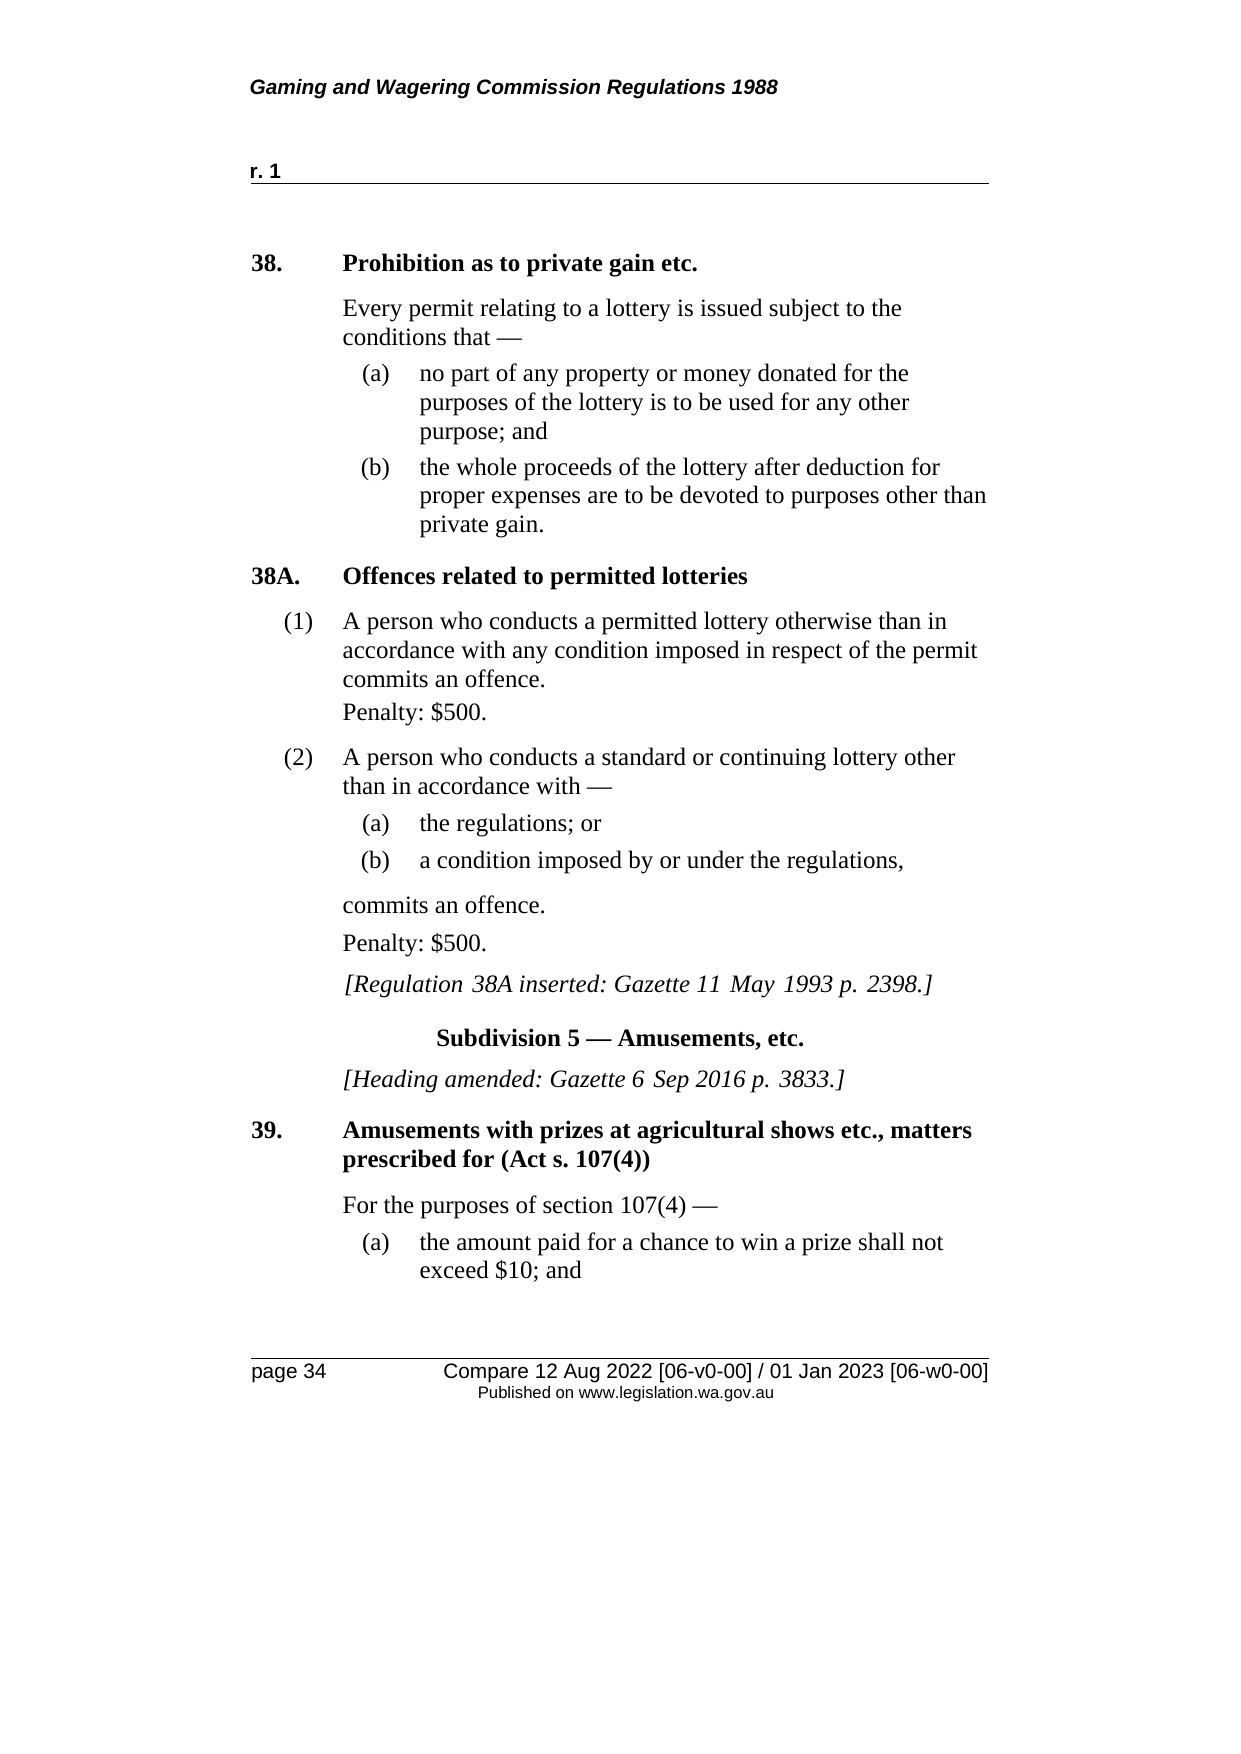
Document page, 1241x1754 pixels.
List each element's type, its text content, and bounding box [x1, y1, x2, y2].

text (a) the amount paid for a chance to win a prize shall not exceed $10; and [251, 1227, 989, 1284]
text Penalty: $500. [251, 697, 989, 726]
subtitle [Heading amended: Gazette 6 Sep 2016 p. 3833.] [251, 1064, 989, 1093]
text (a) the regulations; or [251, 808, 989, 837]
text (a) no part of any property or money donated for the purposes of the lottery is to be used for any other purpose; and [251, 358, 989, 444]
subtitle 38A. Offences related to permitted lotteries [251, 561, 989, 590]
text For the purposes of section 107(4) — [251, 1190, 989, 1218]
text (1) A person who conducts a permitted lottery otherwise than in accordance with any condition imposed in respect of the permit commits an offence. [251, 606, 989, 693]
text (2) A person who conducts a standard or continuing lottery other than in accordance with — [251, 742, 989, 800]
text Every permit relating to a lottery is issued subject to the conditions that — [251, 293, 989, 351]
text (b) the whole proceeds of the lottery after deduction for proper expenses are to be devoted to purposes other than private gain. [251, 452, 989, 538]
text [Regulation 38A inserted: Gazette 11 May 1993 p. 2398.] [251, 969, 989, 998]
text commits an offence. [251, 891, 989, 919]
text Penalty: $500. [251, 928, 989, 956]
subtitle Subdivision 5 — Amusements, etc. [251, 1023, 989, 1051]
text (b) a condition imposed by or under the regulations, [251, 845, 989, 874]
subtitle 38. Prohibition as to private gain etc. [251, 248, 989, 277]
subtitle 39. Amusements with prizes at agricultural shows etc., matters prescribed for (Act s. 107(4)) [251, 1116, 989, 1173]
